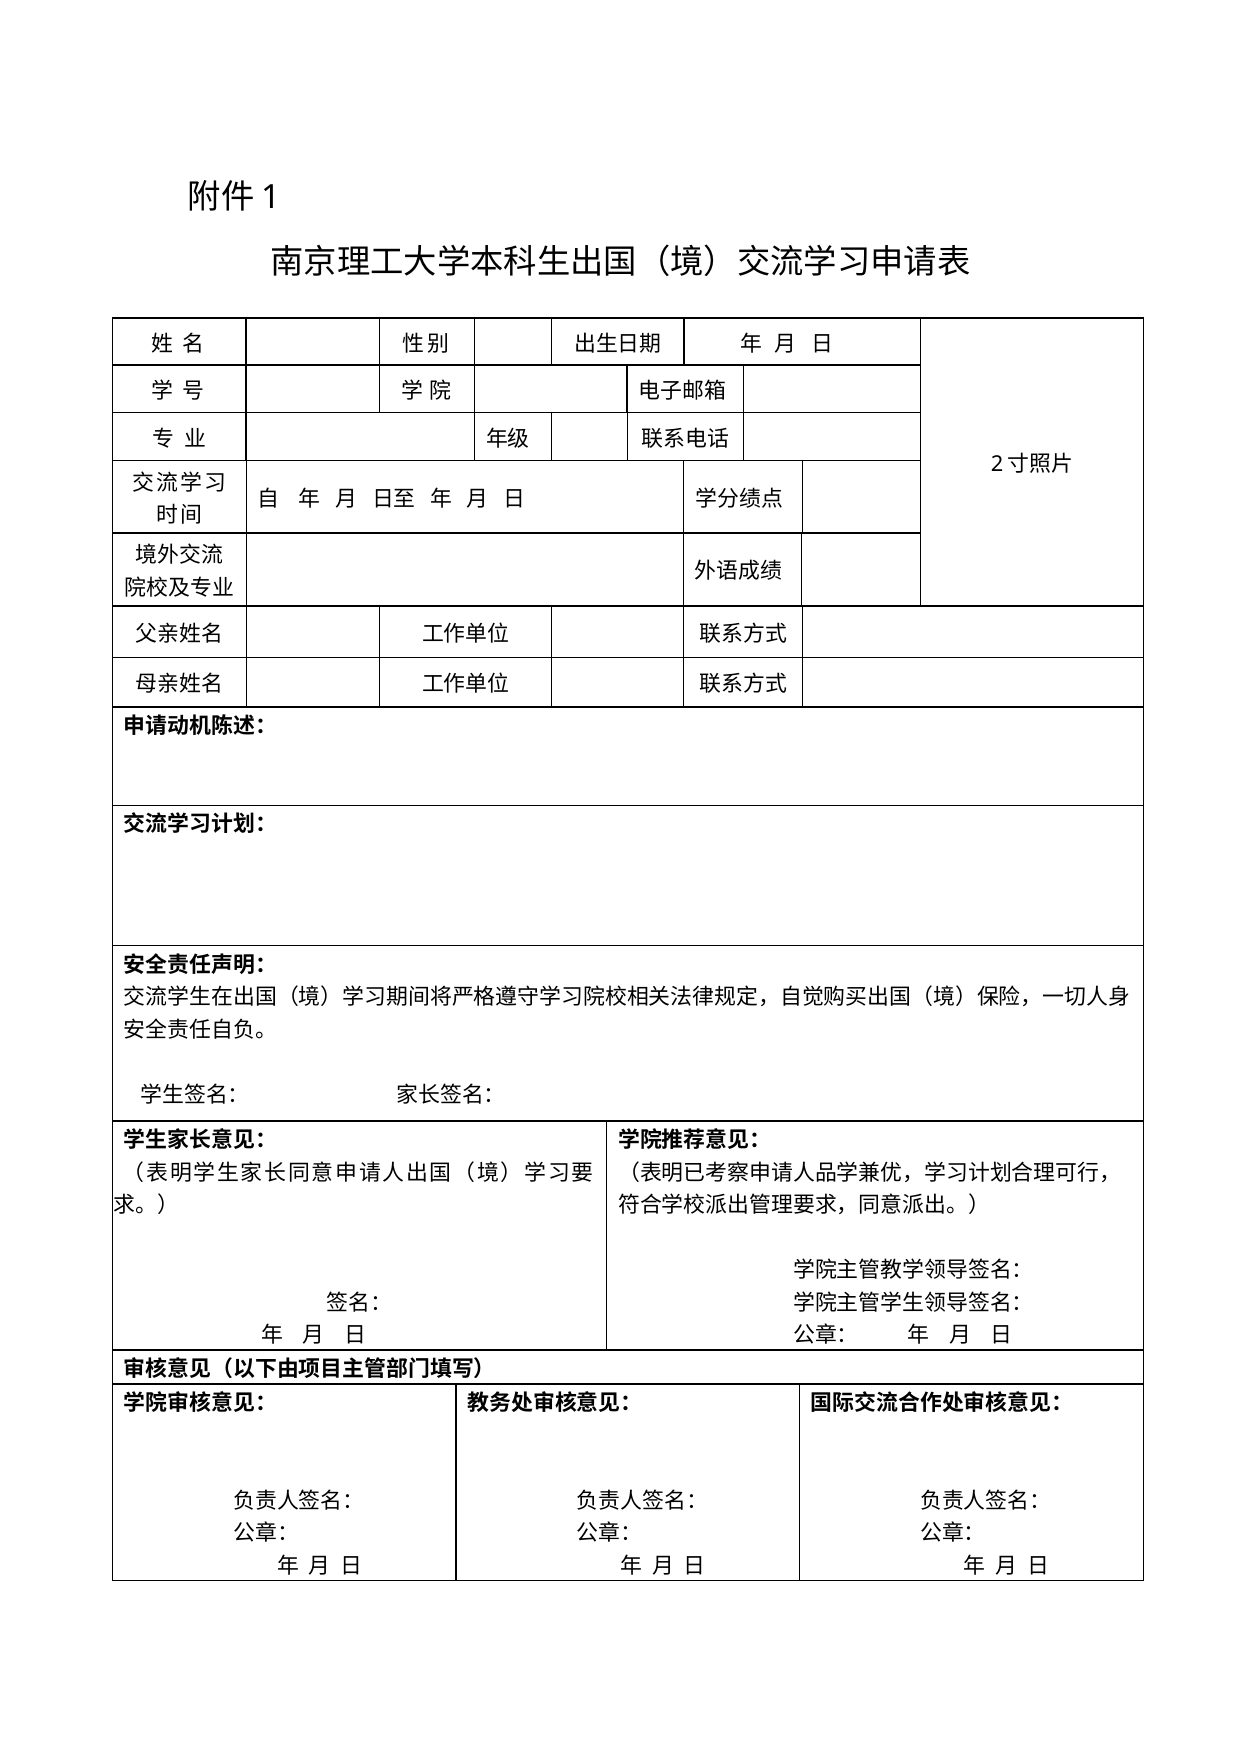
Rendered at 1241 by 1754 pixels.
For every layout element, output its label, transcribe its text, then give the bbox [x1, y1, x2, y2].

table_header 出生日期 [552, 319, 683, 364]
table_cell 申请动机陈述： [113, 708, 1143, 805]
table_cell 父亲姓名 [113, 607, 246, 657]
table_cell [247, 534, 683, 605]
table_cell [247, 658, 379, 706]
table_cell 学 院 [380, 366, 474, 412]
table_header 2寸照片 [921, 319, 1143, 605]
text 南京理工大学本科生出国（境）交流学习申请表 [187, 227, 1053, 292]
table_cell 联系方式 [684, 658, 802, 706]
table_cell [803, 658, 1143, 706]
table_cell 学院审核意见： 负责人签名： 公章： 年 月 日 [113, 1385, 455, 1580]
table_cell 联系方式 [684, 607, 802, 657]
table_cell 学院推荐意见： （表明已考察申请人品学兼优，学习计划合理可行，符合学校派出管理要求，同意派出。） 学院主管教学领导签名： 学院主管学生领导签名： 公章： 年 月 日 [607, 1122, 1143, 1349]
table_cell 母亲姓名 [113, 658, 246, 706]
table_cell [475, 366, 626, 412]
table_cell [803, 461, 920, 532]
table_cell 教务处审核意见： 负责人签名： 公章： 年 月 日 [457, 1385, 799, 1580]
table_cell 自 年 月 日至 年 月 日 [247, 461, 683, 532]
table_cell 交流学习时间 [113, 461, 246, 532]
table_header [247, 319, 379, 364]
text 附件1 [187, 162, 1053, 227]
table_cell 工作单位 [380, 607, 551, 657]
table_cell 电子邮箱 [628, 366, 743, 412]
table_header 年 月 日 [685, 319, 920, 364]
table_cell 外语成绩 [684, 534, 801, 605]
table_cell 联系电话 [628, 413, 743, 460]
table_cell 专 业 [113, 413, 245, 460]
table_cell 安全责任声明： 交流学生在出国（境）学习期间将严格遵守学习院校相关法律规定，自觉购买出国（境）保险，一切人身安全责任自负。 学生签名： 家长签名： [113, 946, 1143, 1120]
table_cell 境外交流 院校及专业 [113, 534, 246, 605]
table_cell [552, 413, 627, 460]
table_cell 学 号 [113, 366, 245, 412]
table_cell 审核意见（以下由项目主管部门填写） [113, 1351, 1143, 1383]
table_cell [802, 534, 920, 605]
table_cell 交流学习计划： [113, 806, 1143, 945]
table_cell 学分绩点 [684, 461, 802, 532]
table_cell [803, 607, 1143, 657]
table_cell [247, 366, 379, 412]
table_cell 工作单位 [380, 658, 551, 706]
table_cell [744, 366, 920, 412]
table_cell [744, 413, 920, 460]
table_cell [247, 413, 474, 460]
table_header [475, 319, 551, 364]
table_cell 年级 [475, 413, 551, 460]
table_cell [247, 607, 379, 657]
table_cell 国际交流合作处审核意见： 负责人签名： 公章： 年 月 日 [800, 1385, 1143, 1580]
table_header 性 别 [380, 319, 474, 364]
table_cell [552, 658, 683, 706]
table_header 姓 名 [113, 319, 245, 364]
table_cell 学生家长意见： （表明学生家长同意申请人出国（境）学习要求。） 签名： 年 月 日 [113, 1122, 606, 1349]
table_cell [552, 607, 683, 657]
